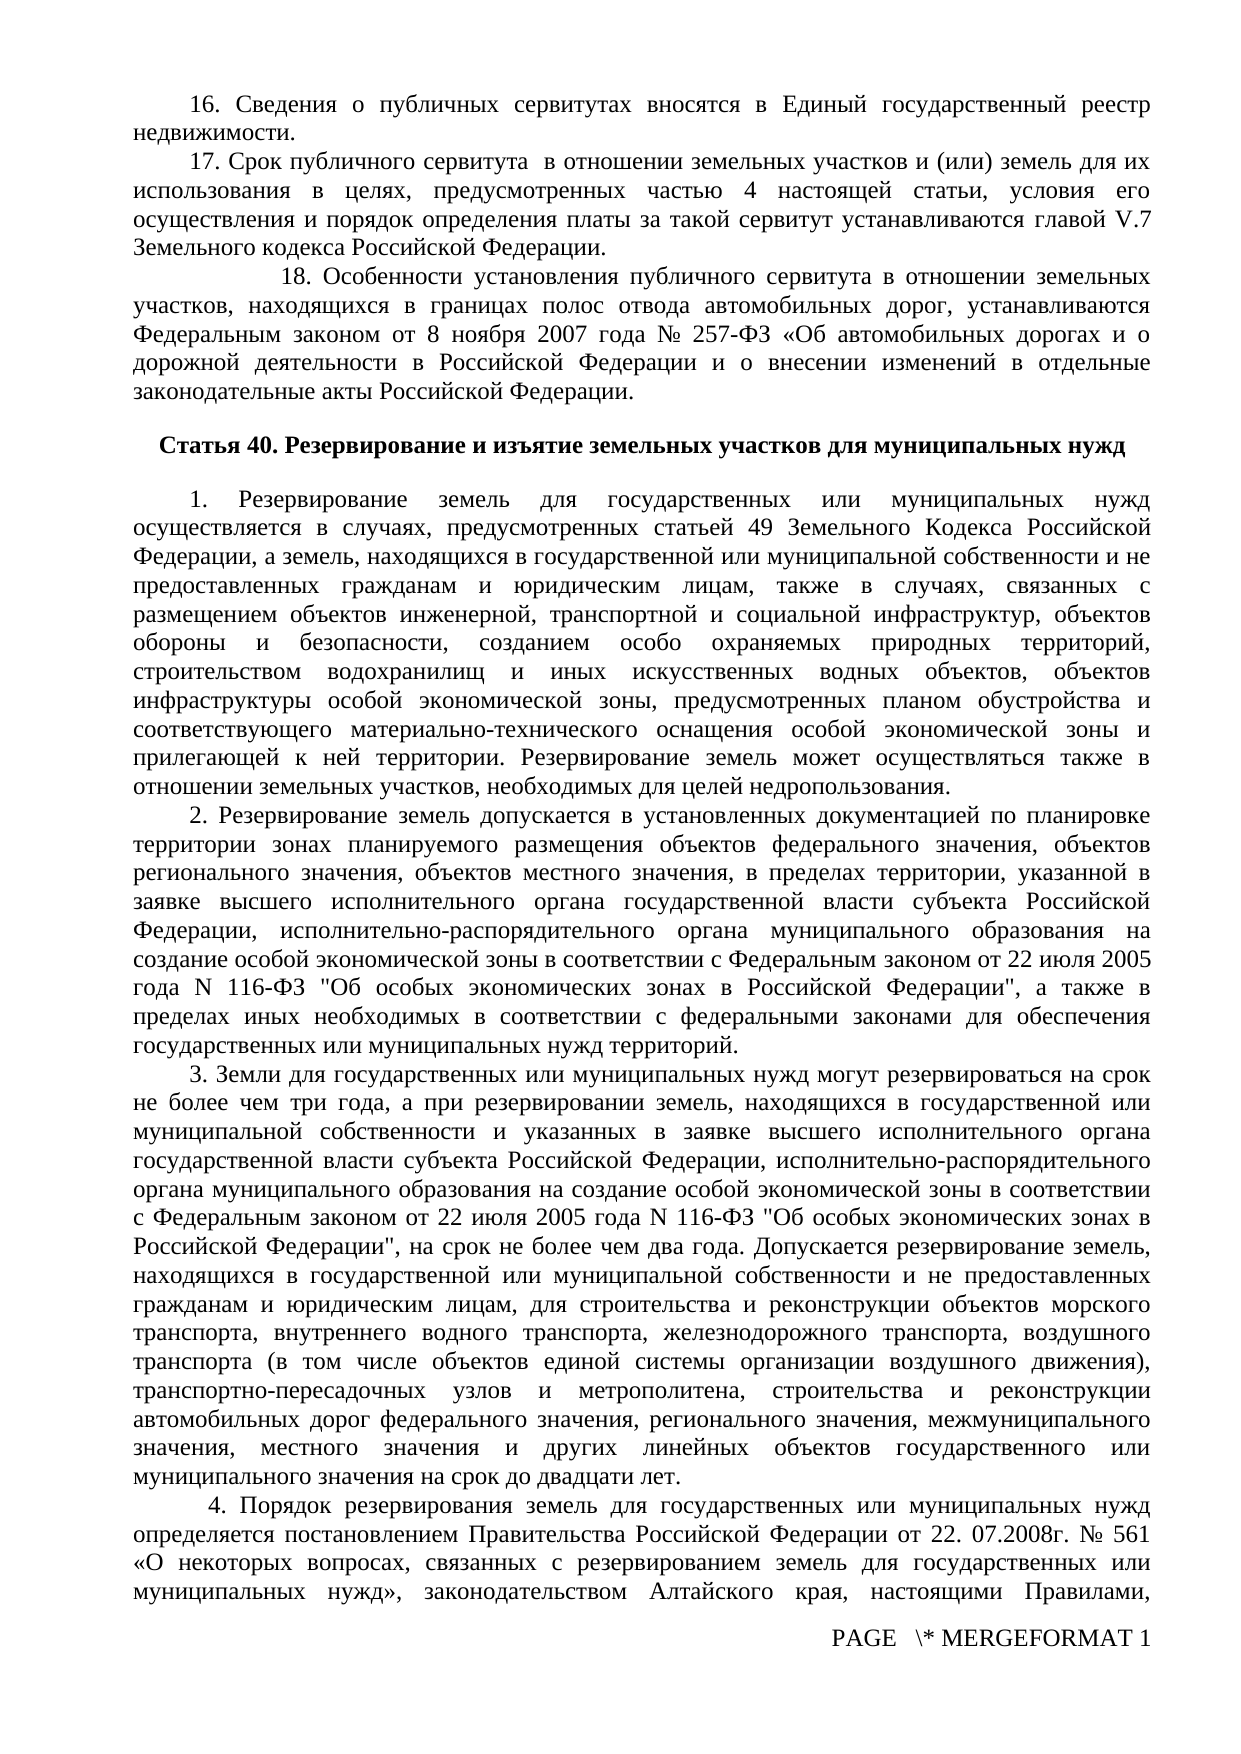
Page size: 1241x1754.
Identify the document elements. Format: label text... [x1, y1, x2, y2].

text 16. Сведения о публичных сервитутах вносятся в Единый государственный реестр недвижимости. [133, 89, 1152, 146]
text 2. Резервирование земель допускается в установленных документацией по планировке территории зонах планируемого размещения объектов федерального значения, объектов регионального значения, объектов местного значения, в пределах территории, указанной в заявке высшего исполнительного органа государственной власти субъекта Российской Федерации, исполнительно-распорядительного органа муниципального образования на создание особой экономической зоны в соответствии с Федеральным законом от 22 июля 2005 года N 116-ФЗ "Об особых экономических зонах в Российской Федерации", а также в пределах иных необходимых в соответствии с федеральными законами для обеспечения государственных или муниципальных нужд территорий. [133, 800, 1152, 1059]
text 3. Земли для государственных или муниципальных нужд могут резервироваться на срок не более чем три года, а при резервировании земель, находящихся в государственной или муниципальной собственности и указанных в заявке высшего исполнительного органа государственной власти субъекта Российской Федерации, исполнительно-распорядительного органа муниципального образования на создание особой экономической зоны в соответствии с Федеральным законом от 22 июля 2005 года N 116-ФЗ "Об особых экономических зонах в Российской Федерации", на срок не более чем два года. Допускается резервирование земель, находящихся в государственной или муниципальной собственности и не предоставленных гражданам и юридическим лицам, для строительства и реконструкции объектов морского транспорта, внутреннего водного транспорта, железнодорожного транспорта, воздушного транспорта (в том числе объектов единой системы организации воздушного движения), транспортно-пересадочных узлов и метрополитена, строительства и реконструкции автомобильных дорог федерального значения, регионального значения, межмуниципального значения, местного значения и других линейных объектов государственного или муниципального значения на срок до двадцати лет. [133, 1059, 1152, 1490]
text Статья 40. Резервирование и изъятие земельных участков для муниципальных нужд [133, 430, 1152, 459]
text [133, 1490, 1152, 1605]
text 1. Резервирование земель для государственных или муниципальных нужд осуществляется в случаях, предусмотренных статьей 49 Земельного Кодекса Российской Федерации, а земель, находящихся в государственной или муниципальной собственности и не предоставленных гражданам и юридическим лицам, также в случаях, связанных с размещением объектов инженерной, транспортной и социальной инфраструктур, объектов обороны и безопасности, созданием особо охраняемых природных территорий, строительством водохранилищ и иных искусственных водных объектов, объектов инфраструктуры особой экономической зоны, предусмотренных планом обустройства и соответствующего материально-технического оснащения особой экономической зоны и прилегающей к ней территории. Резервирование земель может осуществляться также в отношении земельных участков, необходимых для целей недропользования. [133, 484, 1152, 800]
text 17. Срок публичного сервитута в отношении земельных участков и (или) земель для их использования в целях, предусмотренных частью 4 настоящей статьи, условия его осуществления и порядок определения платы за такой сервитут устанавливаются главой V.7 Земельного кодекса Российской Федерации. [133, 146, 1152, 261]
text 18. Особенности установления публичного сервитута в отношении земельных участков, находящихся в границах полос отвода автомобильных дорог, устанавливаются Федеральным законом от 8 ноября 2007 года № 257-ФЗ «Об автомобильных дорогах и о дорожной деятельности в Российской Федерации и о внесении изменений в отдельные законодательные акты Российской Федерации. [133, 261, 1152, 405]
